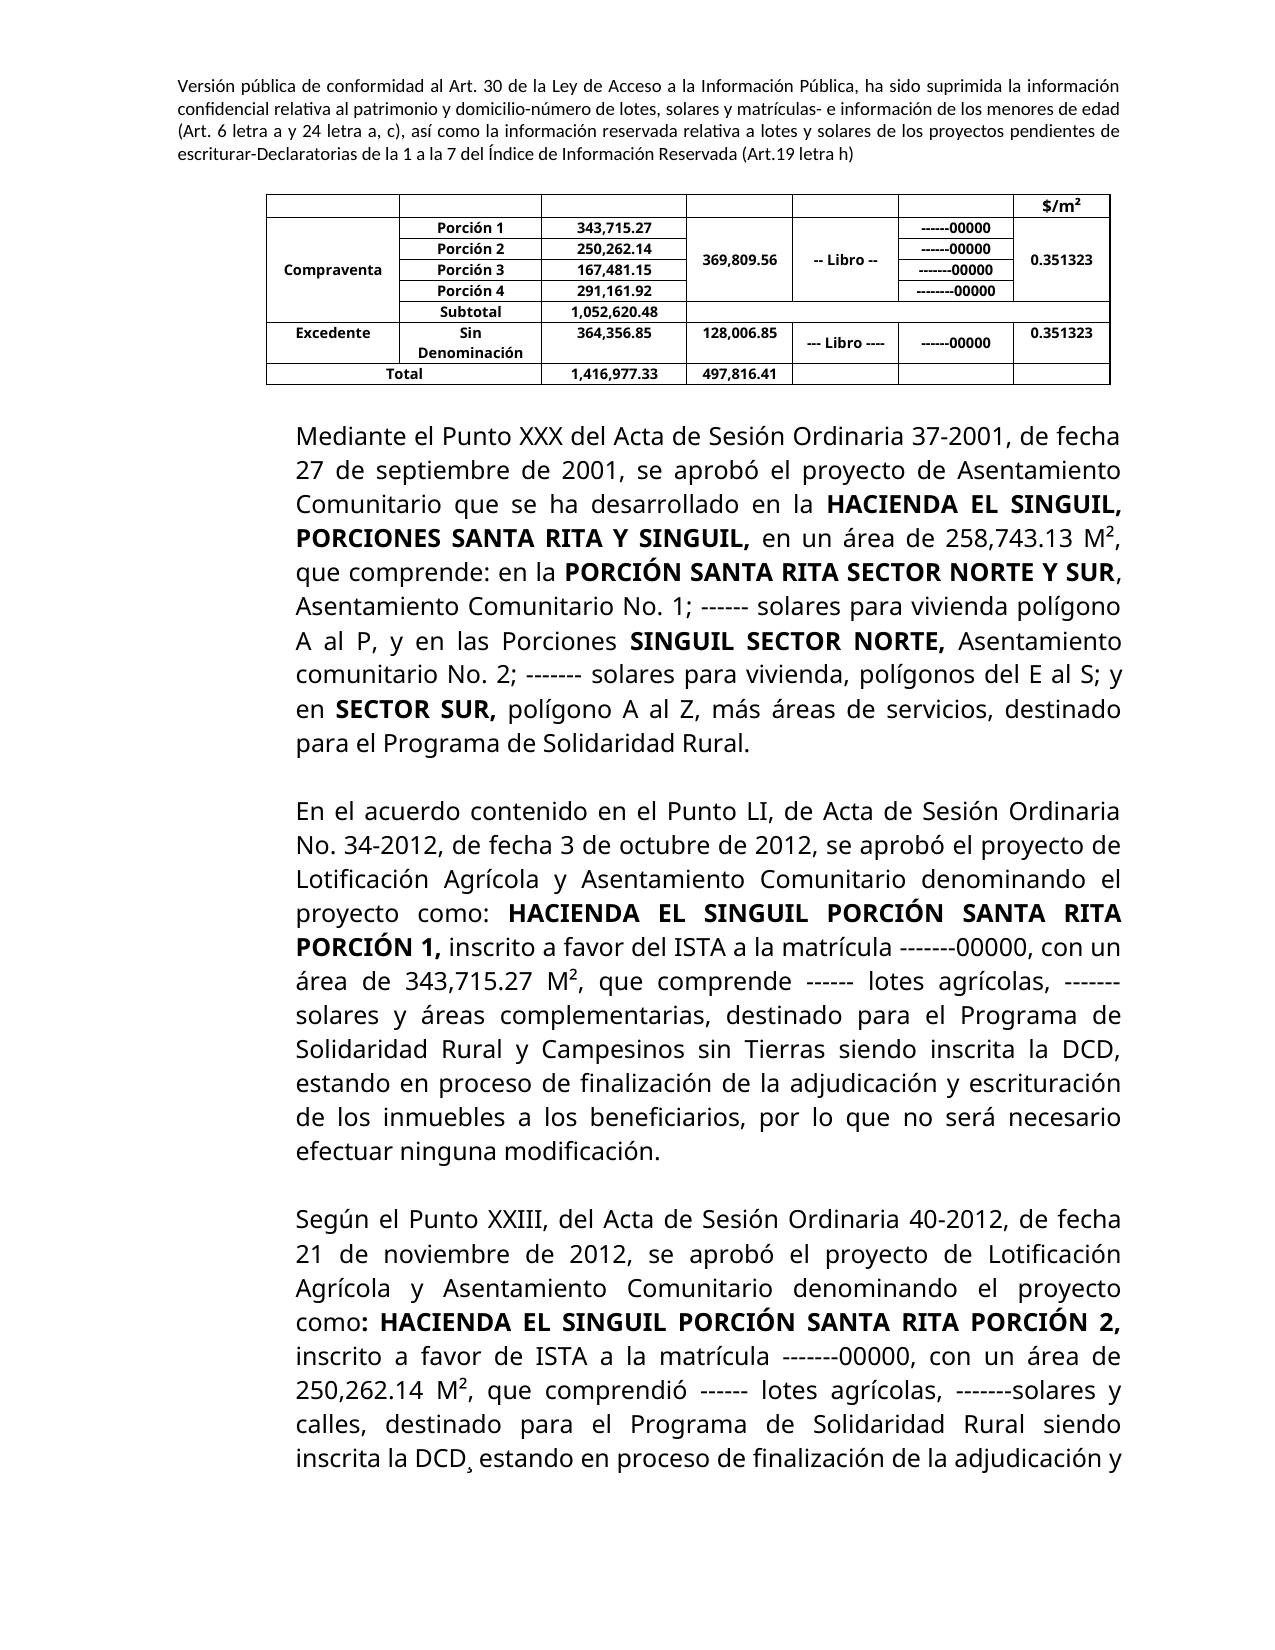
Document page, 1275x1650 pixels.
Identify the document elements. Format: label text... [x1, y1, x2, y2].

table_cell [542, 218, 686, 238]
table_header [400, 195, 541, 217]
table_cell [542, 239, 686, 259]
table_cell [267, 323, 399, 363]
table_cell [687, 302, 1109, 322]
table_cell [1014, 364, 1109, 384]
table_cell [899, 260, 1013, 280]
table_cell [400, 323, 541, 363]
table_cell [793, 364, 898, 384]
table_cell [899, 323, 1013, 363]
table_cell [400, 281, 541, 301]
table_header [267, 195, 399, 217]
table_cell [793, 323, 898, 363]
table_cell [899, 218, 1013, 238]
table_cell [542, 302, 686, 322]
list Mediante el Punto XXX del Acta de Sesión Ordinaria 37-2001, de fecha 27 de septiembre de 2001, se aprobó el proyecto de Asentamiento Comunitario que se ha desarrollado en la HACIENDA EL SINGUIL, PORCIONES SANTA RITA Y SINGUIL, en un área de 258,743.13 M², que comprende: en la PORCIÓN SANTA RITA SECTOR NORTE Y SUR, Asentamiento Comunitario No. 1; ------ solares para vivienda polígono A al P, y en las Porciones SINGUIL SECTOR NORTE, Asentamiento comunitario No. 2; ------- solares para vivienda, polígonos del E al S; y en SECTOR SUR, polígono A al Z, más áreas de servicios, destinado para el Programa de Solidaridad Rural. [295, 419, 1122, 759]
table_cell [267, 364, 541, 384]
text En el acuerdo contenido en el Punto LI, de Acta de Sesión Ordinaria No. 34-2012, de fecha 3 de octubre de 2012, se aprobó el proyecto de Lotificación Agrícola y Asentamiento Comunitario denominando el proyecto como: HACIENDA EL SINGUIL PORCIÓN SANTA RITA PORCIÓN 1, inscrito a favor del ISTA a la matrícula -------00000, con un área de 343,715.27 M², que comprende ------ lotes agrícolas, ------- solares y áreas complementarias, destinado para el Programa de Solidaridad Rural y Campesinos sin Tierras siendo inscrita la DCD, estando en proceso de finalización de la adjudicación y escrituración de los inmuebles a los beneficiarios, por lo que no será necesario efectuar ninguna modificación. [295, 793, 1122, 1168]
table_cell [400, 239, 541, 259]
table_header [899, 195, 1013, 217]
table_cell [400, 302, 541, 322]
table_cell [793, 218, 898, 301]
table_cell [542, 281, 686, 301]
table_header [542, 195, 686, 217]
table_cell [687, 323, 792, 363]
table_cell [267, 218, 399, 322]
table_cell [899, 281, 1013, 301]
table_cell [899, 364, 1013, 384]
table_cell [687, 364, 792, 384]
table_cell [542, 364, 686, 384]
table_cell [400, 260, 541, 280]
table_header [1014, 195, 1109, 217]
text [295, 1202, 1122, 1475]
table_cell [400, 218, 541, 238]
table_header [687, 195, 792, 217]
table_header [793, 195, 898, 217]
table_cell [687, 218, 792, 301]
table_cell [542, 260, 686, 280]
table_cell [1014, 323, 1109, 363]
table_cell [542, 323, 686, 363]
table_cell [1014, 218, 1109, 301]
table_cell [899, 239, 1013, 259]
